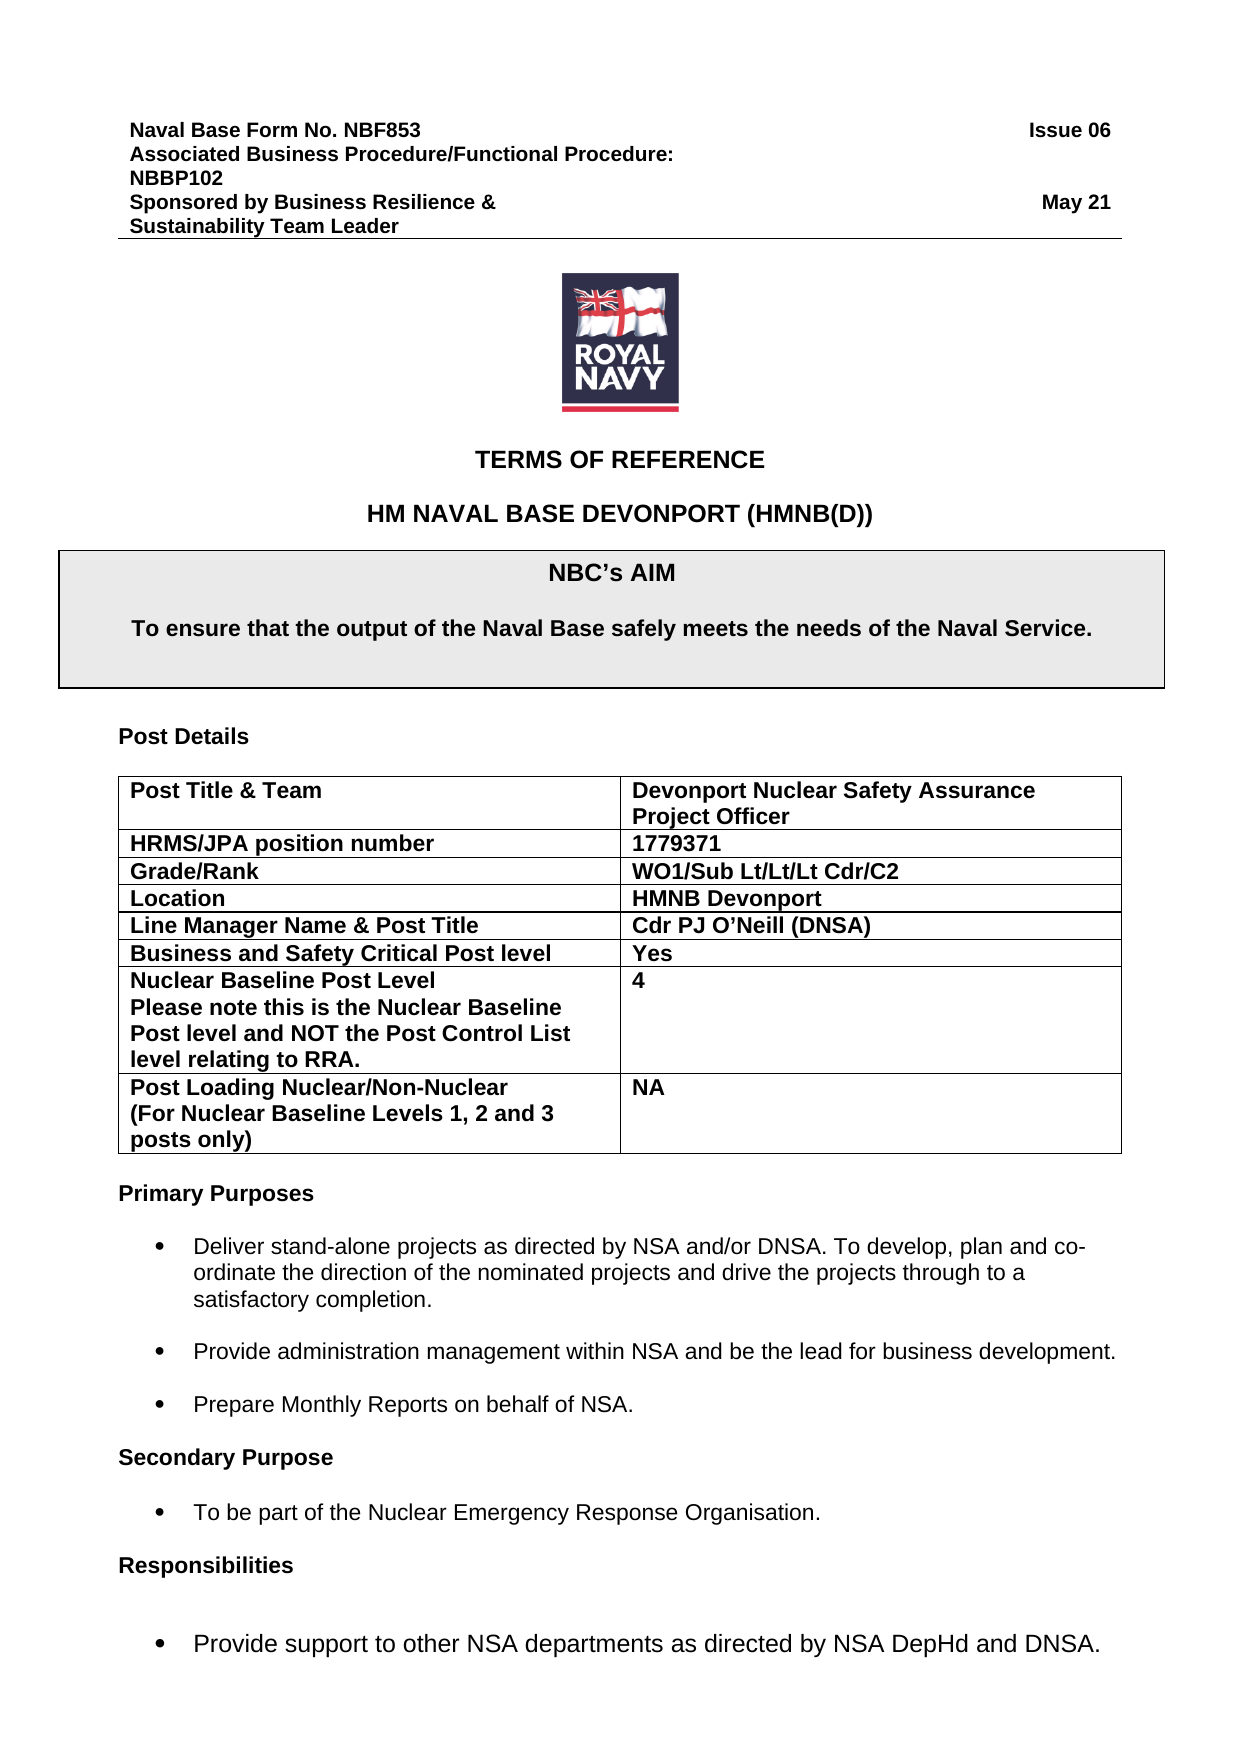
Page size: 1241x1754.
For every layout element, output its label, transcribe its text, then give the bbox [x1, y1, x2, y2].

table_cell Business and Safety Critical Post level [119, 940, 620, 966]
table_header Issue 06 [621, 118, 1122, 142]
list Prepare Monthly Reports on behalf of NSA. [156, 1391, 1122, 1417]
picture [556, 267, 684, 417]
table_cell 1779371 [621, 830, 1121, 857]
table_cell HRMS/JPA position number [119, 830, 620, 857]
table_cell 4 [621, 967, 1121, 1073]
list Provide administration management within NSA and be the lead for business development. [156, 1338, 1122, 1365]
table_header Post Title & Team [119, 777, 620, 829]
table_cell Sponsored by Business Resilience & Sustainability Team Leader [118, 190, 621, 238]
list Provide support to other NSA departments as directed by NSA DepHd and DNSA. [156, 1629, 1122, 1658]
table_cell Location [119, 885, 620, 911]
table_cell WO1/Sub Lt/Lt/Lt Cdr/C2 [621, 858, 1121, 884]
text Responsibilities [118, 1552, 1122, 1578]
table_cell Cdr PJ O’Neill (DNSA) [621, 913, 1121, 939]
table_header Devonport Nuclear Safety Assurance Project Officer [621, 777, 1121, 829]
text Secondary Purpose [118, 1444, 1122, 1470]
text Primary Purposes [118, 1180, 1122, 1207]
table_cell Post Loading Nuclear/Non-Nuclear (For Nuclear Baseline Levels 1, 2 and 3 posts only) [119, 1074, 620, 1153]
table_cell Associated Business Procedure/Functional Procedure: NBBP102 [118, 142, 1122, 190]
table_header Naval Base Form No. NBF853 [118, 118, 621, 142]
table_cell HMNB Devonport [621, 885, 1121, 911]
list Deliver stand-alone projects as directed by NSA and/or DNSA. To develop, plan and co-ordinate the direction of the nominated projects and drive the projects through to a satisfactory completion. [156, 1233, 1122, 1312]
text HM NAVAL BASE DEVONPORT (HMNB(D)) [118, 499, 1122, 528]
text TERMS OF REFERENCE [118, 445, 1122, 474]
table_cell Grade/Rank [119, 858, 620, 884]
list To be part of the Nuclear Emergency Response Organisation. [156, 1499, 1122, 1525]
table_cell Yes [621, 940, 1121, 966]
table_cell Line Manager Name & Post Title [119, 913, 620, 939]
table_cell May 21 [621, 190, 1122, 238]
table_cell NA [621, 1074, 1121, 1153]
text Post Details [118, 723, 1122, 749]
table_cell Nuclear Baseline Post Level Please note this is the Nuclear Baseline Post level and NOT the Post Control List level relating to RRA. [119, 967, 620, 1073]
